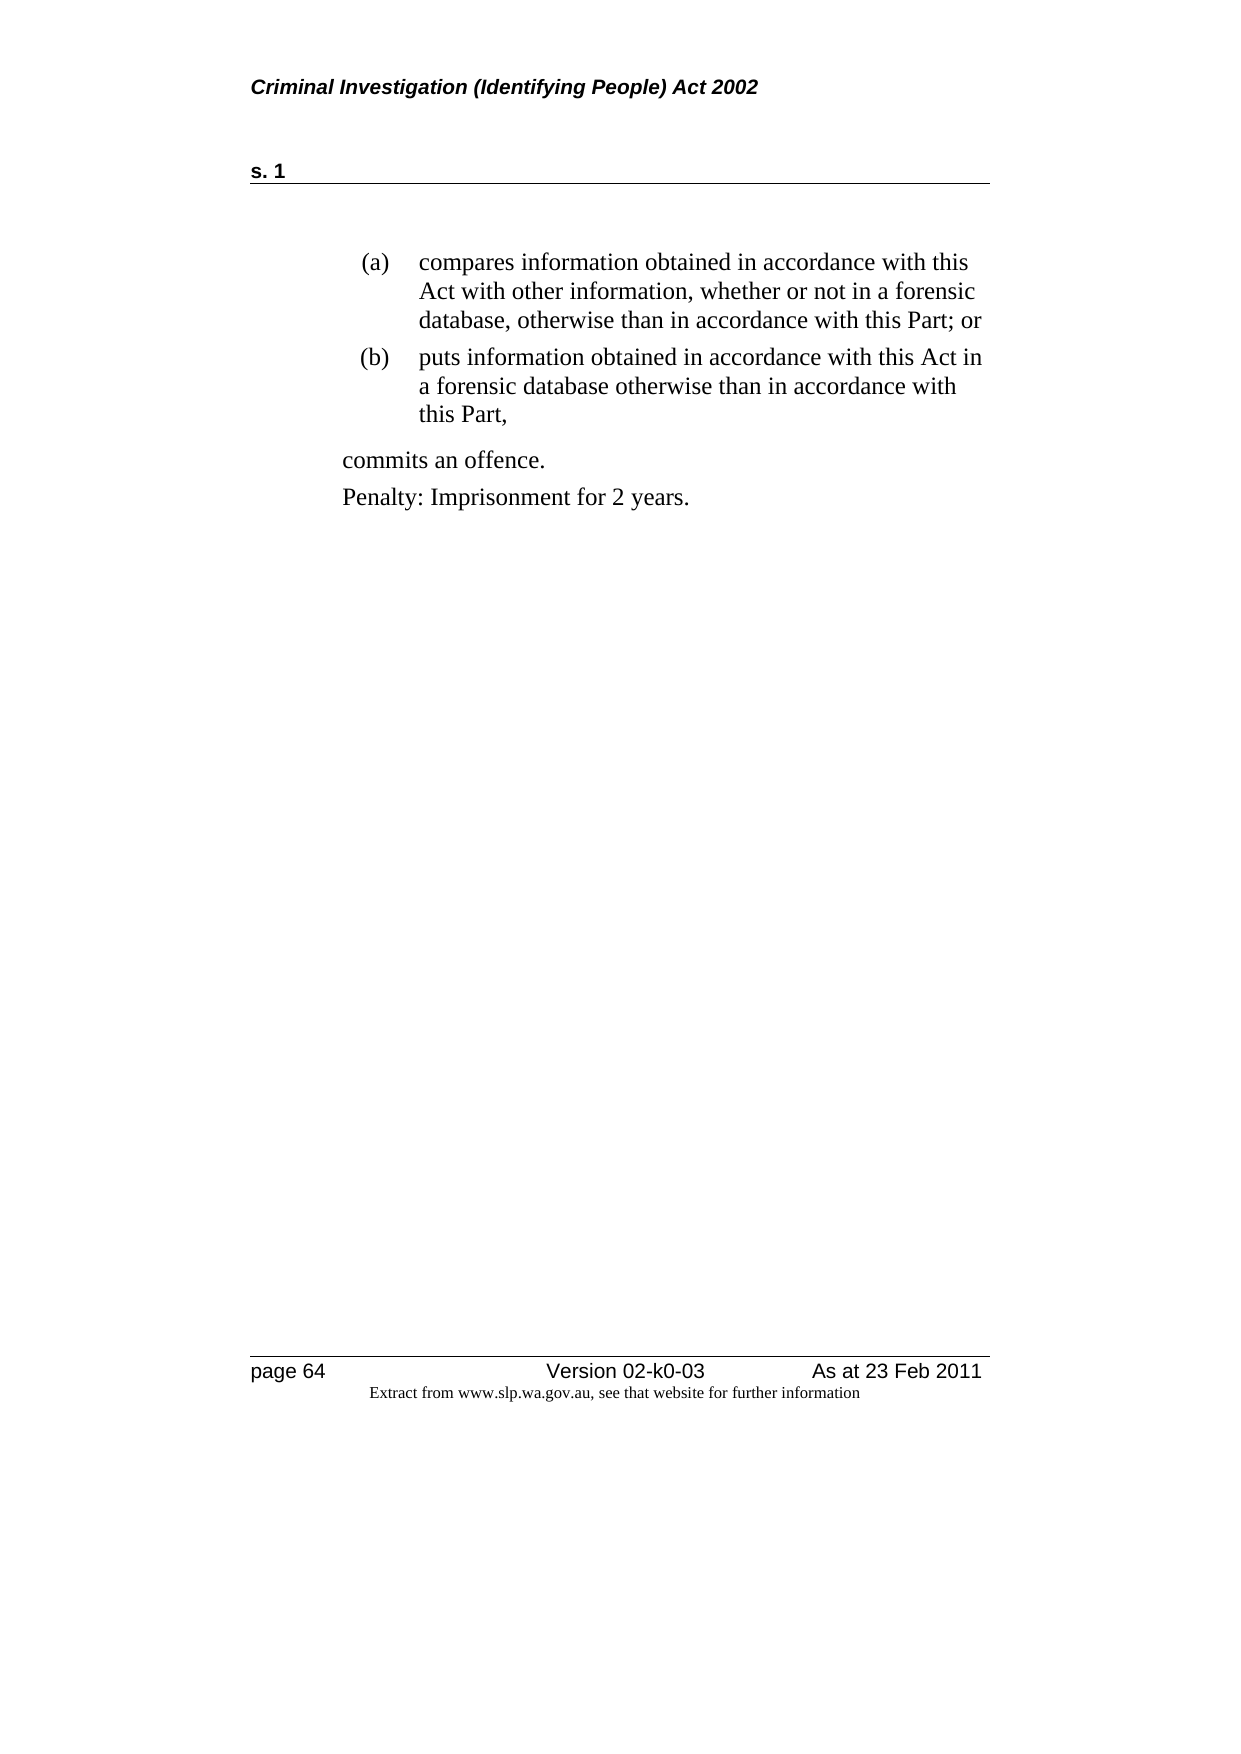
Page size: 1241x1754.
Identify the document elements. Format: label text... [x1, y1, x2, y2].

text Penalty: Imprisonment for 2 years. [250, 482, 990, 511]
text (a) compares information obtained in accordance with this Act with other information, whether or not in a forensic database, otherwise than in accordance with this Part; or [250, 247, 990, 334]
text commits an offence. [250, 445, 990, 474]
text (b) puts information obtained in accordance with this Act in a forensic database otherwise than in accordance with this Part, [250, 342, 990, 428]
